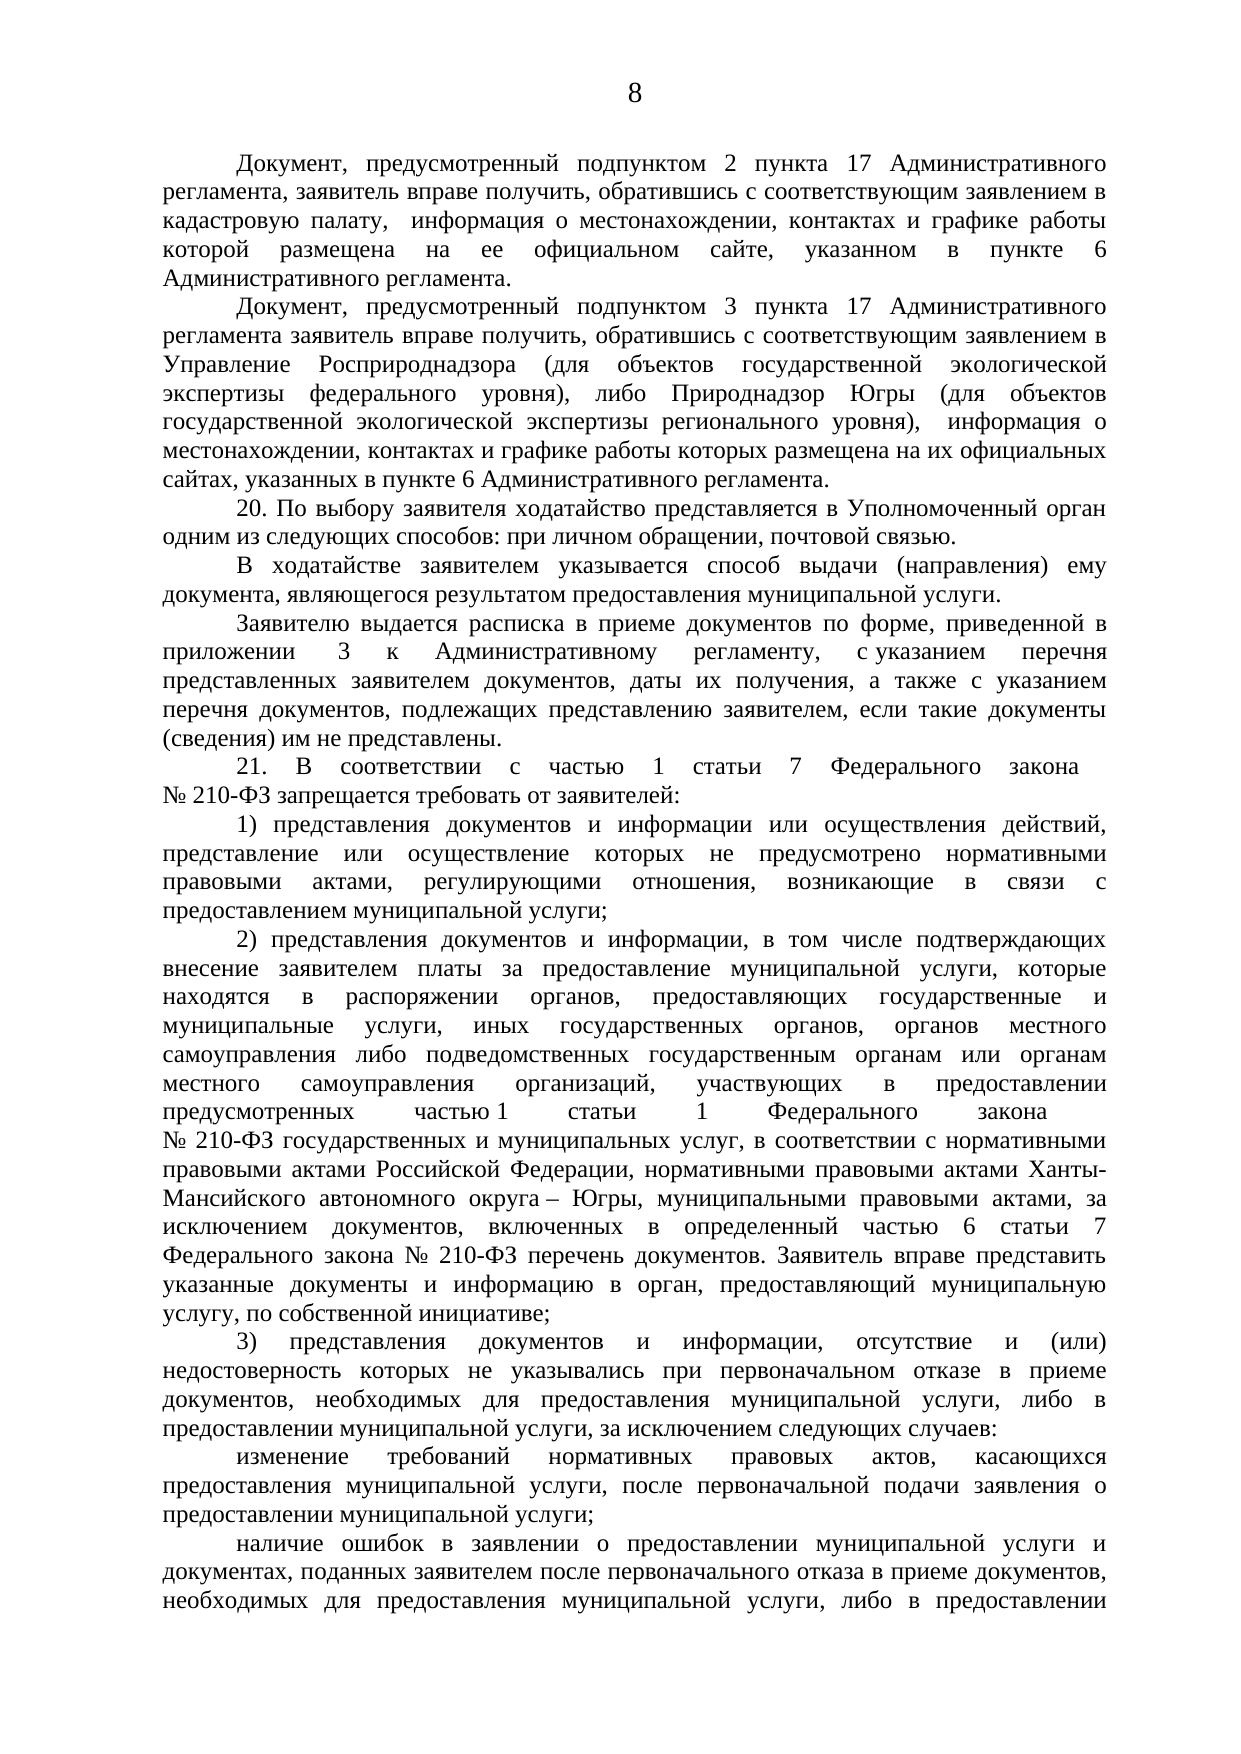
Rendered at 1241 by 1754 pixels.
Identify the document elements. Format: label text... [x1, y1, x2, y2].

text изменение требований нормативных правовых актов, касающихся предоставления муниципальной услуги, после первоначальной подачи заявления о предоставлении муниципальной услуги; [162, 1441, 1107, 1528]
text 3) представления документов и информации, отсутствие и (или) недостоверность которых не указывались при первоначальном отказе в приеме документов, необходимых для предоставления муниципальной услуги, либо в предоставлении муниципальной услуги, за исключением следующих случаев: [162, 1326, 1107, 1441]
text Документ, предусмотренный подпунктом 2 пункта 17 Административного регламента, заявитель вправе получить, обратившись с соответствующим заявлением в кадастровую палату, информация о местонахождении, контактах и графике работы которой размещена на ее официальном сайте, указанном в пункте 6 Административного регламента. [162, 148, 1107, 291]
text 21. В соответствии с частью 1 статьи 7 Федерального закона № 210-ФЗ запрещается требовать от заявителей: [162, 751, 1107, 809]
text 2) представления документов и информации, в том числе подтверждающих внесение заявителем платы за предоставление муниципальной услуги, которые находятся в распоряжении органов, предоставляющих государственные и муниципальные услуги, иных государственных органов, органов местного самоуправления либо подведомственных государственным органам или органам местного самоуправления организаций, участвующих в предоставлении предусмотренных частью 1 статьи 1 Федерального закона № 210-ФЗ государственных и муниципальных услуг, в соответствии с нормативными правовыми актами Российской Федерации, нормативными правовыми актами Ханты-Мансийского автономного округа – Югры, муниципальными правовыми актами, за исключением документов, включенных в определенный частью 6 статьи 7 Федерального закона № 210-ФЗ перечень документов. Заявитель вправе представить указанные документы и информацию в орган, предоставляющий муниципальную услугу, по собственной инициативе; [162, 924, 1107, 1326]
text Документ, предусмотренный подпунктом 3 пункта 17 Административного регламента заявитель вправе получить, обратившись с соответствующим заявлением в Управление Росприроднадзора (для объектов государственной экологической экспертизы федерального уровня), либо Природнадзор Югры (для объектов государственной экологической экспертизы регионального уровня), информация о местонахождении, контактах и графике работы которых размещена на их официальных сайтах, указанных в пункте 6 Административного регламента. [162, 291, 1107, 493]
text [162, 1528, 1107, 1614]
text В ходатайстве заявителем указывается способ выдачи (направления) ему документа, являющегося результатом предоставления муниципальной услуги. [162, 550, 1107, 608]
text 20. По выбору заявителя ходатайство представляется в Уполномоченный орган одним из следующих способов: при личном обращении, почтовой связью. [162, 493, 1107, 550]
text 1) представления документов и информации или осуществления действий, представление или осуществление которых не предусмотрено нормативными правовыми актами, регулирующими отношения, возникающие в связи с предоставлением муниципальной услуги; [162, 809, 1107, 924]
text Заявителю выдается расписка в приеме документов по форме, приведенной в приложении 3 к Административному регламенту, с указанием перечня представленных заявителем документов, даты их получения, а также с указанием перечня документов, подлежащих представлению заявителем, если такие документы (сведения) им не представлены. [162, 608, 1107, 751]
